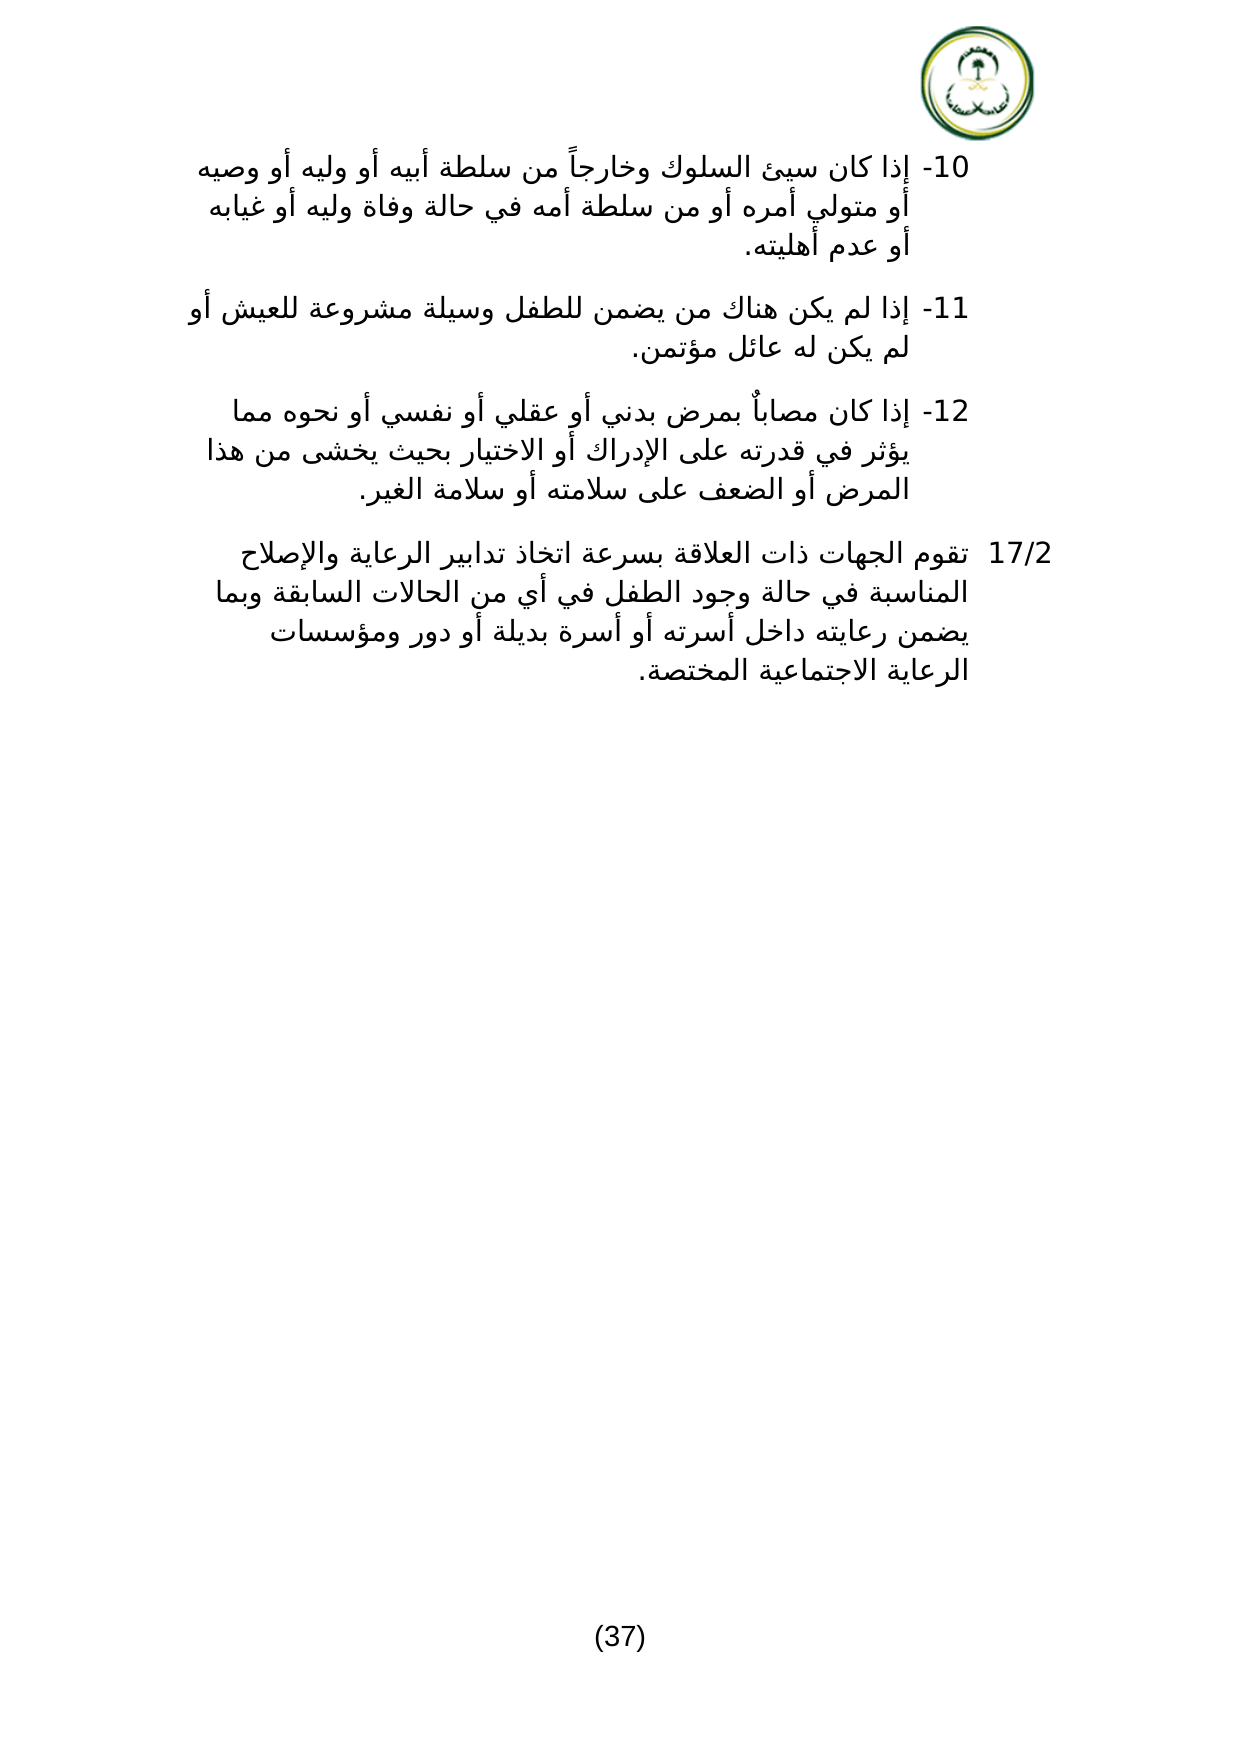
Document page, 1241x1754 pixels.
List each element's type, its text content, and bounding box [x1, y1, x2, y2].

text 12- إذا كان مصاباٌ بمرض بدني أو عقلي أو نفسي أو نحوه مما يؤثر في قدرته على الإدراك أو الاختيار بحيث يخشى من هذا المرض أو الضعف على سلامته أو سلامة الغير. [187, 395, 970, 507]
text 17/2 تقوم الجهات ذات العلاقة بسرعة اتخاذ تدابير الرعاية والإصلاح المناسبة في حالة وجود الطفل في أي من الحالات السابقة وبما يضمن رعايته داخل أسرته أو أسرة بديلة أو دور ومؤسسات الرعاية الاجتماعية المختصة. [187, 537, 1053, 687]
text 11- إذا لم يكن هناك من يضمن للطفل وسيلة مشروعة للعيش أو لم يكن له عائل مؤتمن. [187, 292, 970, 365]
picture [902, 25, 1052, 149]
text 10- إذا كان سيئ السلوك وخارجاً من سلطة أبيه أو وليه أو وصيه أو متولي أمره أو من سلطة أمه في حالة وفاة وليه أو غيابه أو عدم أهليته. [187, 150, 970, 262]
